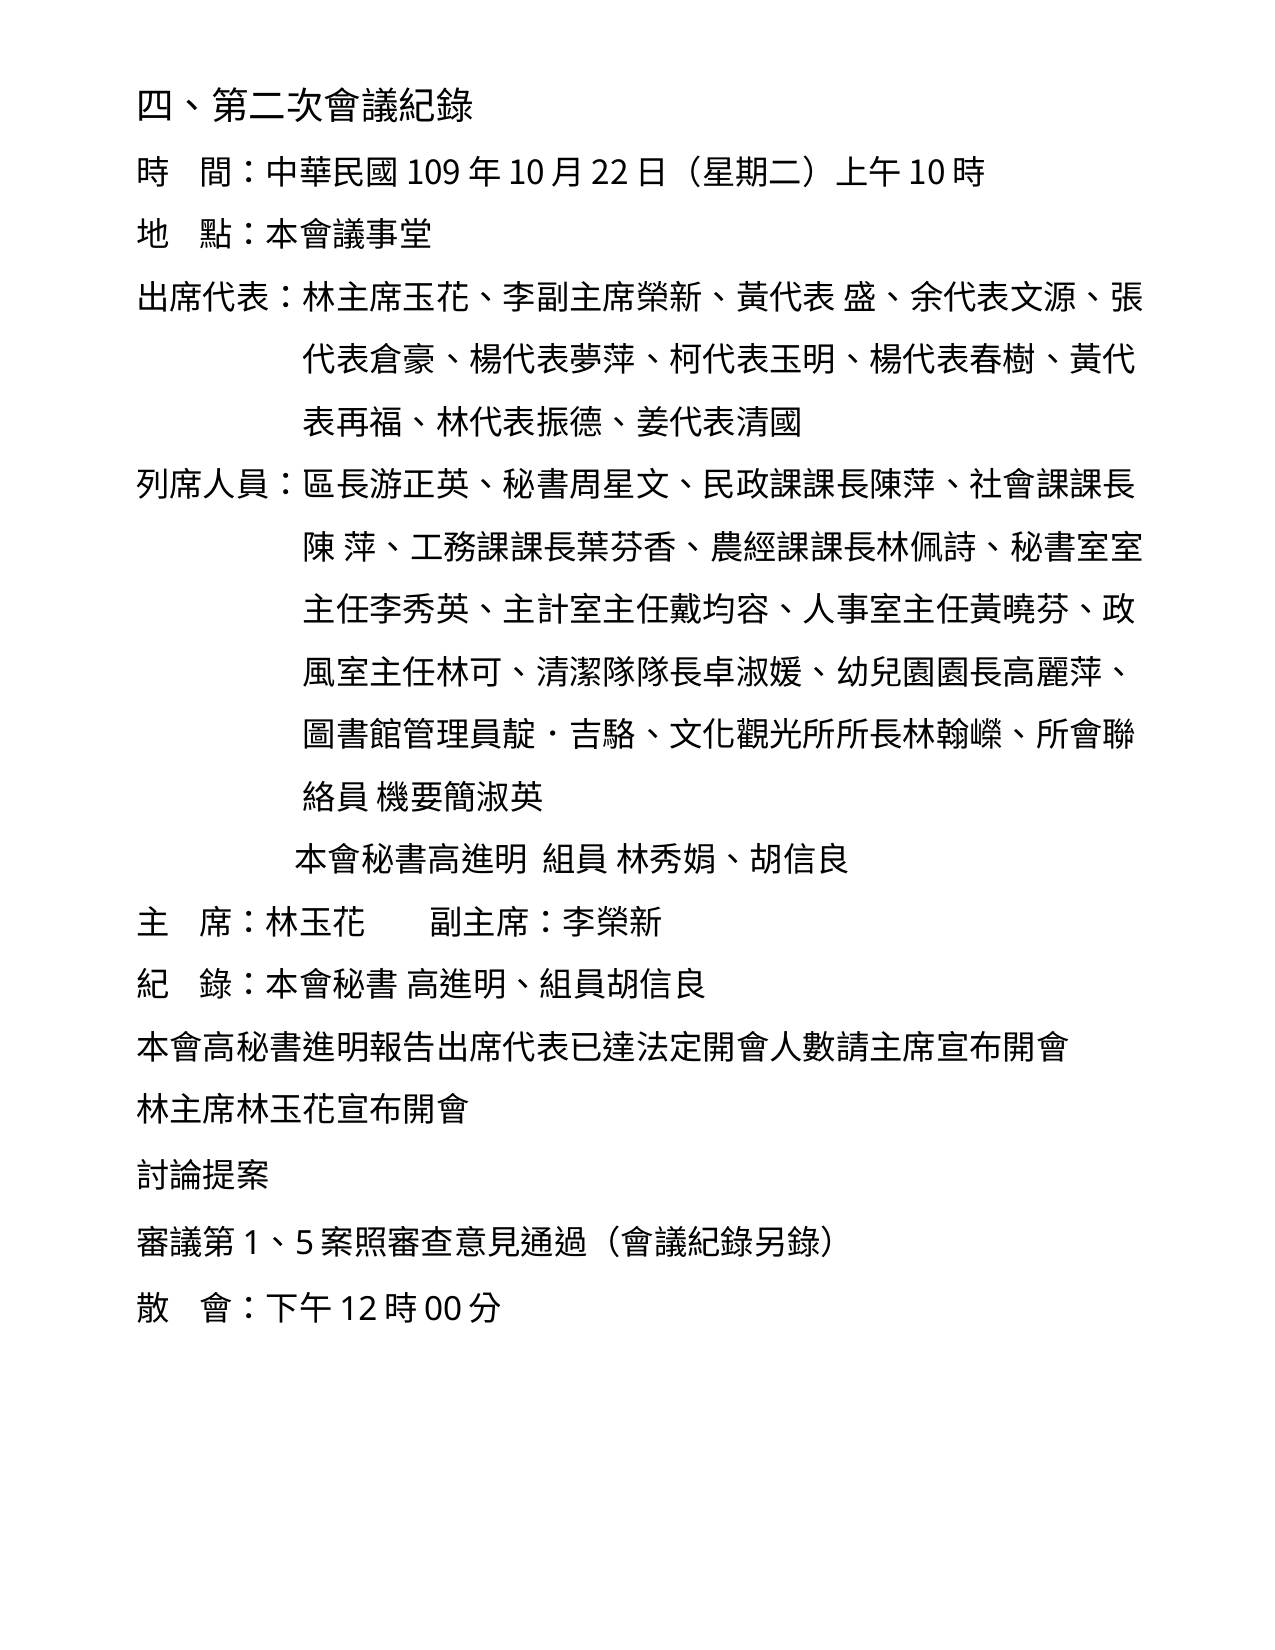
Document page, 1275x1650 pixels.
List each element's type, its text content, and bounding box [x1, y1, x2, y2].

text 地 點：本會議事堂 [136, 197, 1167, 259]
text 本會高秘書進明報告出席代表已達法定開會人數請主席宣布開會 [136, 1009, 1167, 1072]
text 列席人員：區長游正英、秘書周星文、民政課課長陳萍、社會課課長陳 萍、工務課課長葉芬香、農經課課長林佩詩、秘書室室主任李秀英、主計室主任戴均容、人事室主任黃曉芬、政風室主任林可、清潔隊隊長卓淑媛、幼兒園園長高麗萍、圖書館管理員靛．吉駱、文化觀光所所長林翰嶸、所會聯絡員 機要簡淑英 [136, 447, 1167, 822]
text 林主席林玉花宣布開會 [136, 1072, 1167, 1134]
text 主 席：林玉花 副主席：李榮新 [136, 884, 1167, 947]
text 時 間：中華民國109年10月22日（星期二）上午10時 [136, 134, 1167, 197]
text 紀 錄：本會秘書 高進明、組員胡信良 [136, 947, 1167, 1009]
text 四、第二次會議紀錄 [136, 59, 1167, 134]
text 討論提案 [136, 1134, 1167, 1201]
text 散 會：下午12時00分 [136, 1267, 1167, 1334]
text 審議第1、5案照審查意見通過（會議紀錄另錄） [136, 1201, 1167, 1267]
text 本會秘書高進明 組員 林秀娟、胡信良 [261, 822, 1167, 884]
text 出席代表：林主席玉花、李副主席榮新、黃代表 盛、余代表文源、張代表倉豪、楊代表夢萍、柯代表玉明、楊代表春樹、黃代表再福、林代表振德、姜代表清國 [136, 259, 1167, 447]
